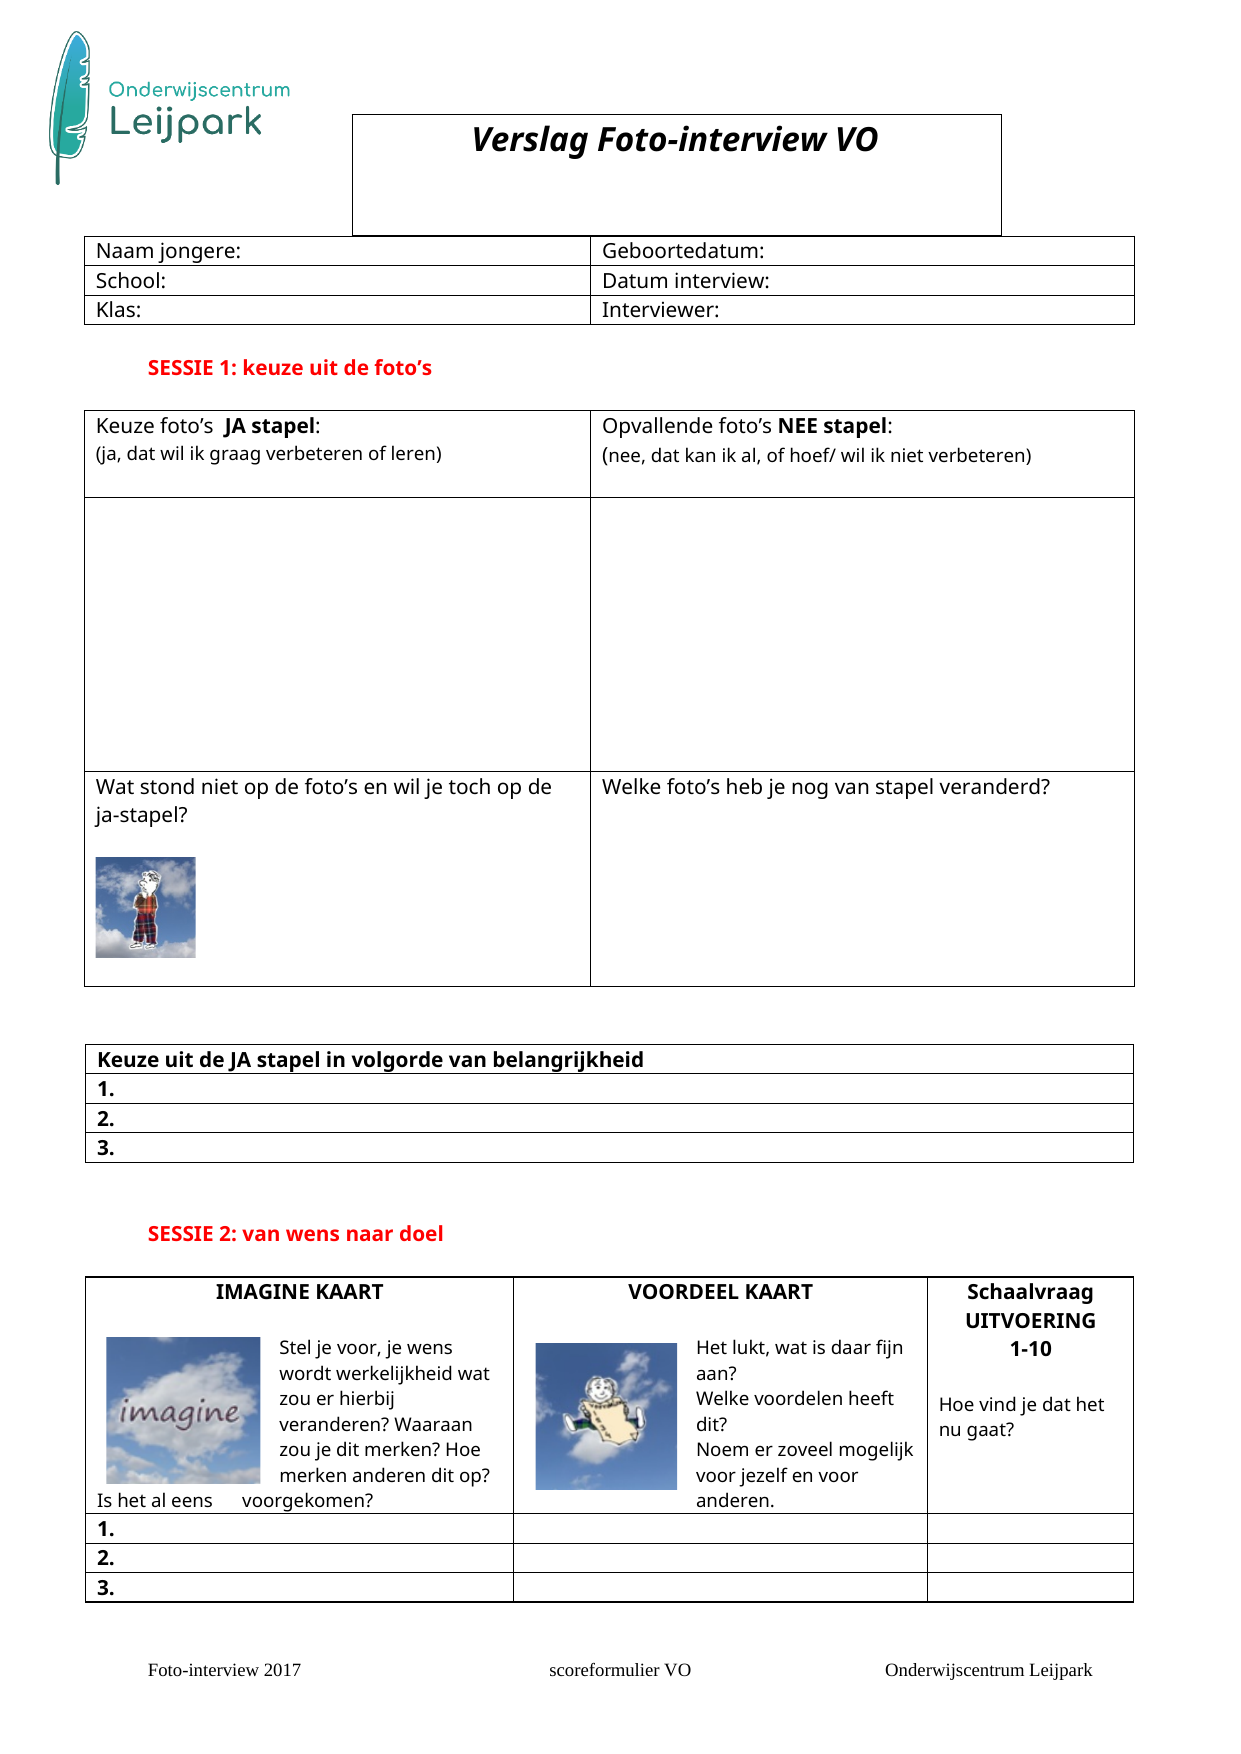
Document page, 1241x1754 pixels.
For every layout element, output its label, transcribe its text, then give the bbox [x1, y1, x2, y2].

picture [39, 21, 297, 196]
table_cell [928, 1514, 1133, 1542]
table_cell 2. [86, 1544, 513, 1572]
table_cell 1. [86, 1074, 1133, 1103]
table_header Naam jongere: [85, 237, 590, 265]
picture [533, 1343, 677, 1487]
table_cell [514, 1544, 927, 1572]
table_header Geboortedatum: [591, 237, 1134, 265]
table_cell 1. [86, 1514, 513, 1542]
table_header Schaalvraag UITVOERING 1-10 Hoe vind je dat het nu gaat? [928, 1278, 1133, 1513]
table_cell Klas: [85, 296, 590, 324]
table_cell Datum interview: [591, 266, 1134, 294]
table_cell [514, 1514, 927, 1542]
table_header Opvallende foto’s NEE stapel: (nee, dat kan ik al, of hoef/ wil ik niet verbeteren) [591, 411, 1134, 497]
text SESSIE 2: van wens naar doel [148, 1219, 1093, 1248]
picture [104, 1337, 260, 1481]
table_header IMAGINE KAART Stel je voor, je wens wordt werkelijkheid wat zou er hierbij veranderen? Waaraan zou je dit merken? Hoe merken anderen dit op? Is het al eens voorgekomen? [86, 1278, 513, 1513]
table_cell [928, 1544, 1133, 1572]
table_cell Wat stond niet op de foto’s en wil je toch op de ja-stapel? [85, 772, 590, 986]
table_cell 3. [86, 1133, 1133, 1162]
table_cell [928, 1573, 1133, 1601]
table_header Verslag Foto-interview VO [353, 115, 1001, 234]
picture [95, 857, 196, 958]
table_cell 2. [86, 1104, 1133, 1132]
table_cell [591, 498, 1134, 771]
text SESSIE 1: keuze uit de foto’s [148, 353, 1093, 382]
table_cell [85, 498, 590, 771]
table_cell Welke foto’s heb je nog van stapel veranderd? [591, 772, 1134, 986]
table_header Keuze foto’s JA stapel: (ja, dat wil ik graag verbeteren of leren) [85, 411, 590, 497]
table_header VOORDEEL KAART Het lukt, wat is daar fijn aan? Welke voordelen heeft dit? Noem er zoveel mogelijk voor jezelf en voor anderen. [514, 1278, 927, 1513]
table_header Keuze uit de JA stapel in volgorde van belangrijkheid [86, 1045, 1133, 1073]
table_cell School: [85, 266, 590, 294]
table_cell 3. [86, 1573, 513, 1601]
table_cell Interviewer: [591, 296, 1134, 324]
table_cell [514, 1573, 927, 1601]
